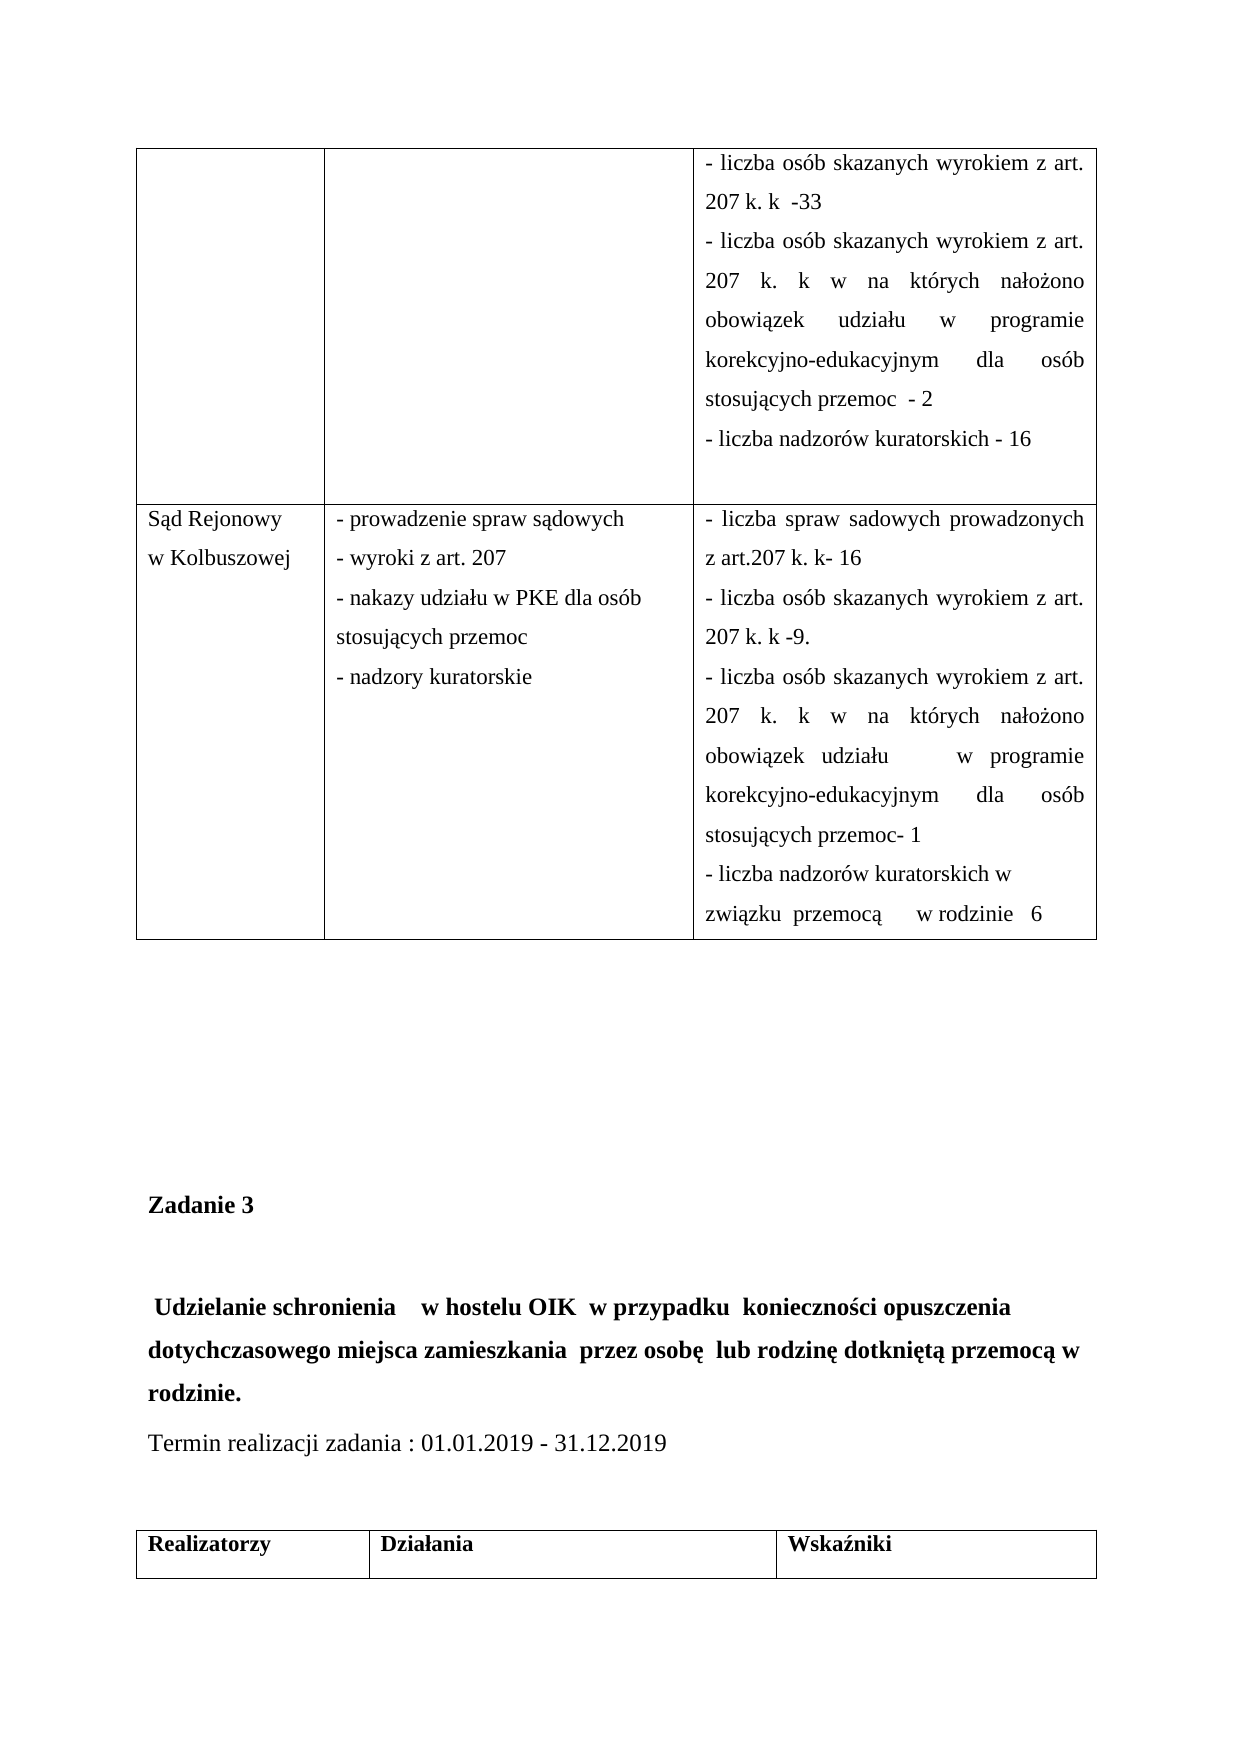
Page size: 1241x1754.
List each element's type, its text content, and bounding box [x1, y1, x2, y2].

text Zadanie 3 [148, 1191, 1093, 1219]
table_header Wskaźniki [777, 1531, 1096, 1577]
table_cell - prowadzenie spraw sądowych - wyroki z art. 207 - nakazy udziału w PKE dla osób stosujących przemoc - nadzory kuratorskie [325, 505, 693, 939]
table_header Realizatorzy [137, 1531, 369, 1577]
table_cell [137, 149, 324, 504]
table_cell - liczba spraw sadowych prowadzonych z art.207 k. k- 16 - liczba osób skazanych wyrokiem z art. 207 k. k -9. - liczba osób skazanych wyrokiem z art. 207 k. k w na których nałożono obowiązek udziału w programie korekcyjno-edukacyjnym dla osób stosujących przemoc- 1 - liczba nadzorów kuratorskich w związku przemocą w rodzinie 6 [694, 505, 1096, 939]
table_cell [325, 149, 693, 504]
text Termin realizacji zadania : 01.01.2019 - 31.12.2019 [148, 1428, 1093, 1457]
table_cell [694, 149, 1096, 504]
table_cell Sąd Rejonowy w Kolbuszowej [137, 505, 324, 939]
table_header Działania [370, 1531, 776, 1577]
text Udzielanie schronienia w hostelu OIK w przypadku konieczności opuszczenia dotychczasowego miejsca zamieszkania przez osobę lub rodzinę dotkniętą przemocą w rodzinie. [148, 1292, 1093, 1407]
